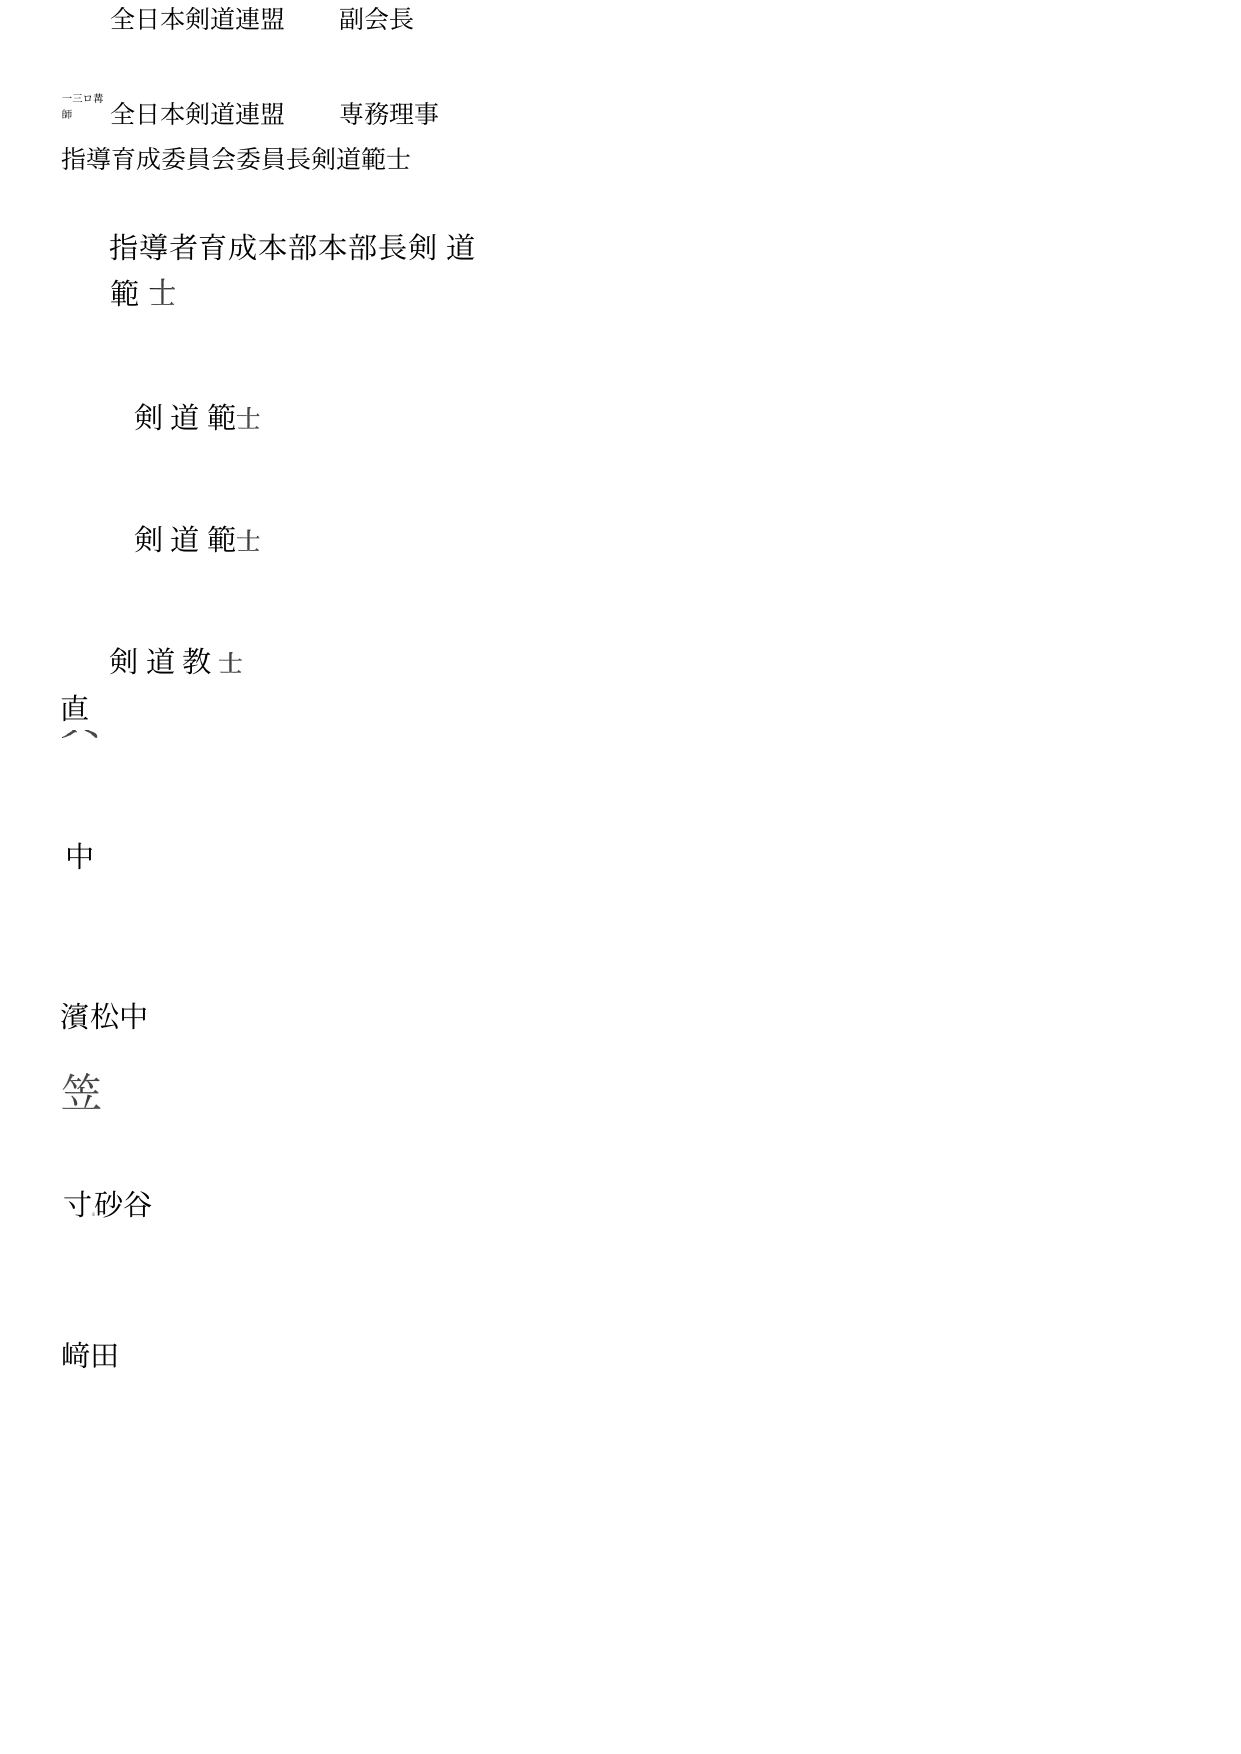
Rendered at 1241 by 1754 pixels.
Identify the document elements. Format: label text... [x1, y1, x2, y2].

text 直 [61, 686, 477, 727]
picture [218, 652, 242, 673]
text 剣 道 範 [62, 517, 476, 559]
text 﨑田 [61, 1332, 478, 1374]
text 指導者育成本部本部長剣 道 範 [109, 225, 476, 313]
picture [62, 1073, 101, 1109]
text 剣 道 教 [109, 639, 476, 681]
picture [236, 407, 260, 429]
text 一三ロ冓師 [62, 91, 110, 122]
picture [236, 529, 260, 551]
text 指導育成委員会委員長剣道範士 [62, 139, 476, 175]
text 中 [66, 834, 476, 876]
picture [61, 730, 98, 738]
picture [149, 278, 175, 305]
table_header 副会長 [331, 0, 509, 66]
table_header 全日本剣道連盟 [110, 0, 331, 66]
text 寸砂谷 [63, 1182, 476, 1223]
text 剣 道 範 [62, 395, 476, 437]
text 濱松中 [61, 994, 477, 1036]
table_cell 専務理事 [331, 66, 509, 131]
table_cell 全日本剣道連盟 [110, 66, 331, 131]
